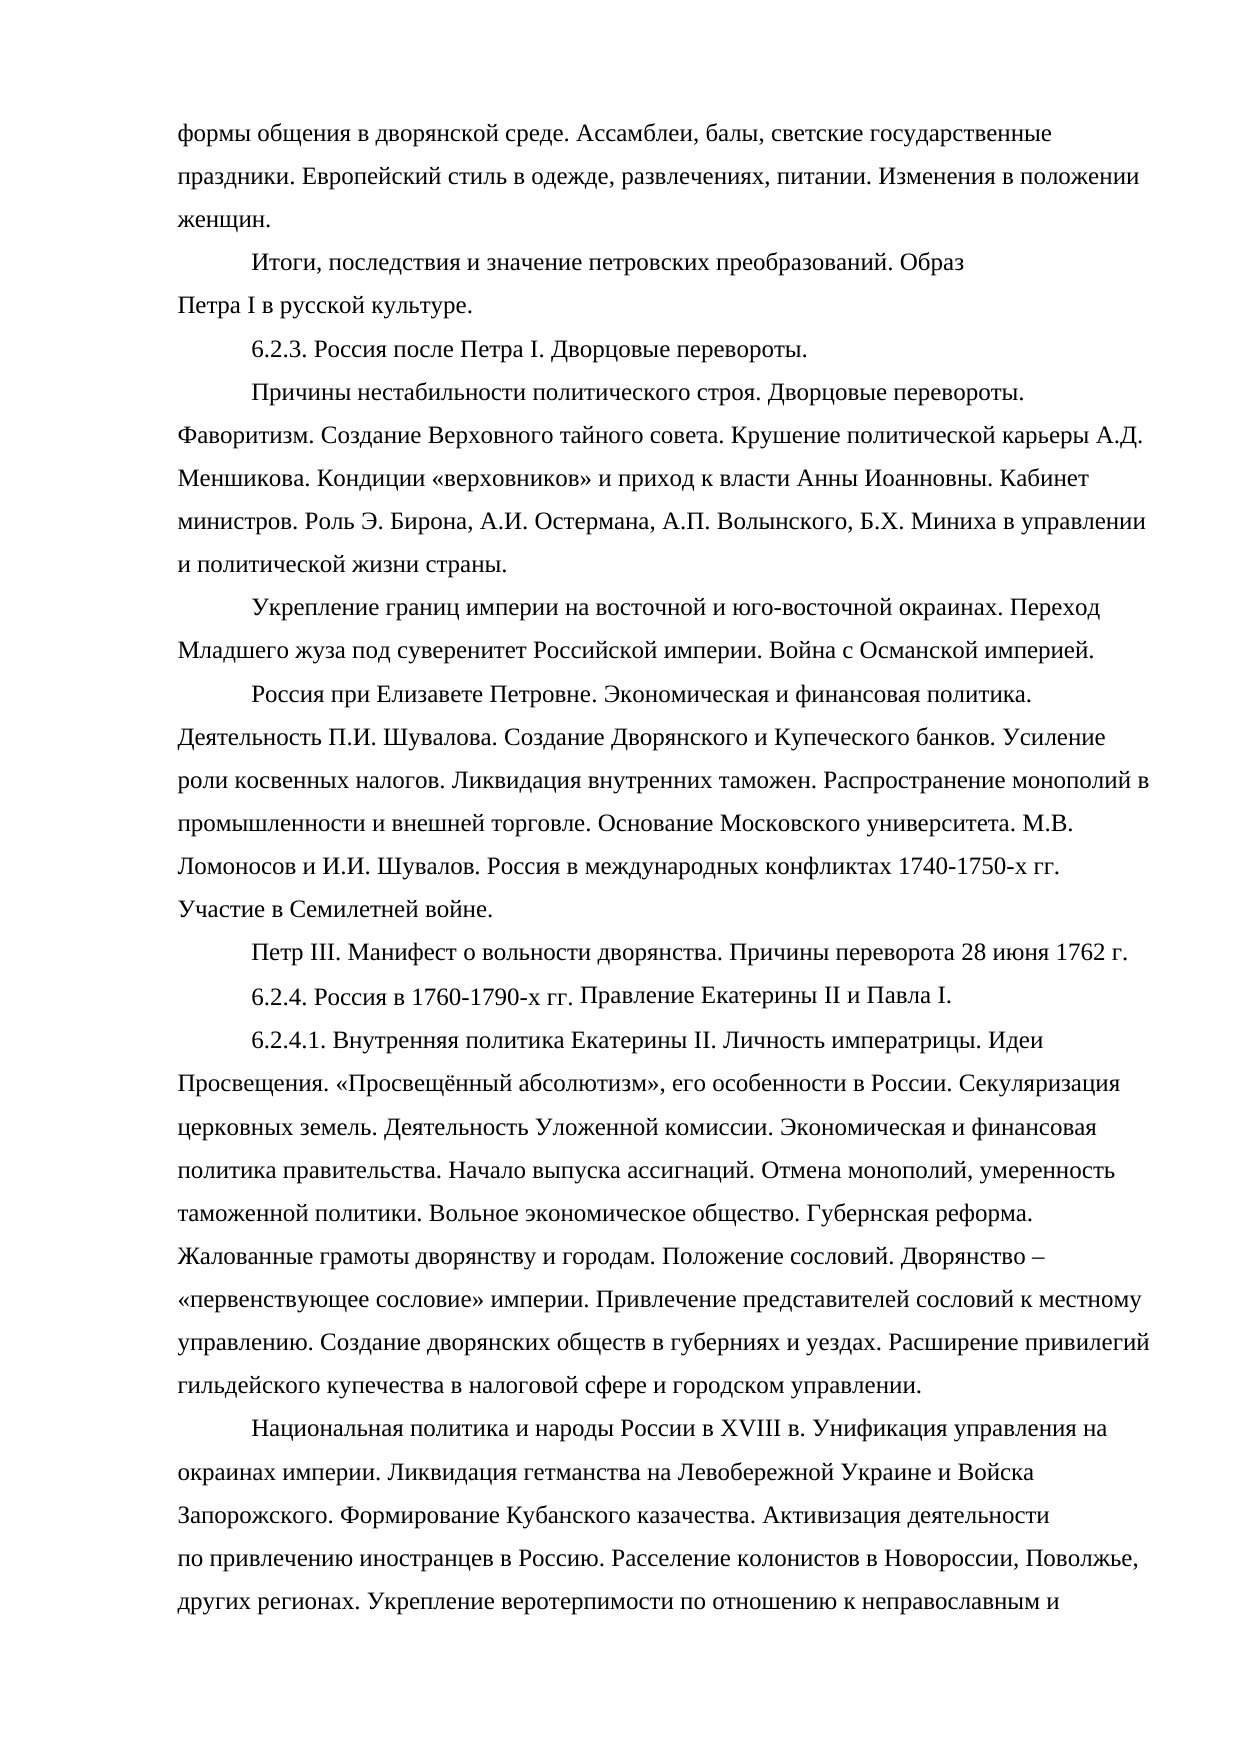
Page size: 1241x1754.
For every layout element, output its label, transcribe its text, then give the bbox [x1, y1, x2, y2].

text 6.2.4.1. Внутренняя политика Екатерины II. Личность императрицы. Идеи Просвещения. «Просвещённый абсолютизм», его особенности в России. Секуляризация церковных земель. Деятельность Уложенной комиссии. Экономическая и финансовая политика правительства. Начало выпуска ассигнаций. Отмена монополий, умеренность таможенной политики. Вольное экономическое общество. Губернская реформа. Жалованные грамоты дворянству и городам. Положение сословий. Дворянство ‒ «первенствующее сословие» империи. Привлечение представителей сословий к местному управлению. Создание дворянских обществ в губерниях и уездах. Расширение привилегий гильдейского купечества в налоговой сфере и городском управлении. [177, 1025, 1152, 1399]
text Петр III. Манифест о вольности дворянства. Причины переворота 28 июня 1762 г. [177, 937, 1152, 966]
text Причины нестабильности политического строя. Дворцовые перевороты. Фаворитизм. Создание Верховного тайного совета. Крушение политической карьеры А.Д. Меншикова. Кондиции «верховников» и приход к власти Анны Иоанновны. Кабинет министров. Роль Э. Бирона, А.И. Остермана, А.П. Волынского, Б.Х. Миниха в управлении и политической жизни страны. [177, 377, 1152, 578]
text Итоги, последствия и значение петровских преобразований. Образ Петра I в русской культуре. [177, 247, 1152, 319]
text Россия при Елизавете Петровне. Экономическая и финансовая политика. Деятельность П.И. Шувалова. Создание Дворянского и Купеческого банков. Усиление роли косвенных налогов. Ликвидация внутренних таможен. Распространение монополий в промышленности и внешней торговле. Основание Московского университета. М.В. Ломоносов и И.И. Шувалов. Россия в международных конфликтах 1740-1750-х гг. Участие в Семилетней войне. [177, 679, 1152, 923]
text 6.2.4. Россия в 1760-1790-х гг. Правление Екатерины II и Павла I. [177, 981, 1152, 1011]
text Укрепление границ империи на восточной и юго-восточной окраинах. Переход Младшего жуза под суверенитет Российской империи. Война с Османской империей. [177, 592, 1152, 664]
text 6.2.3. Россия после Петра I. Дворцовые перевороты. [177, 334, 1152, 362]
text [177, 1413, 1152, 1615]
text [177, 118, 1152, 233]
